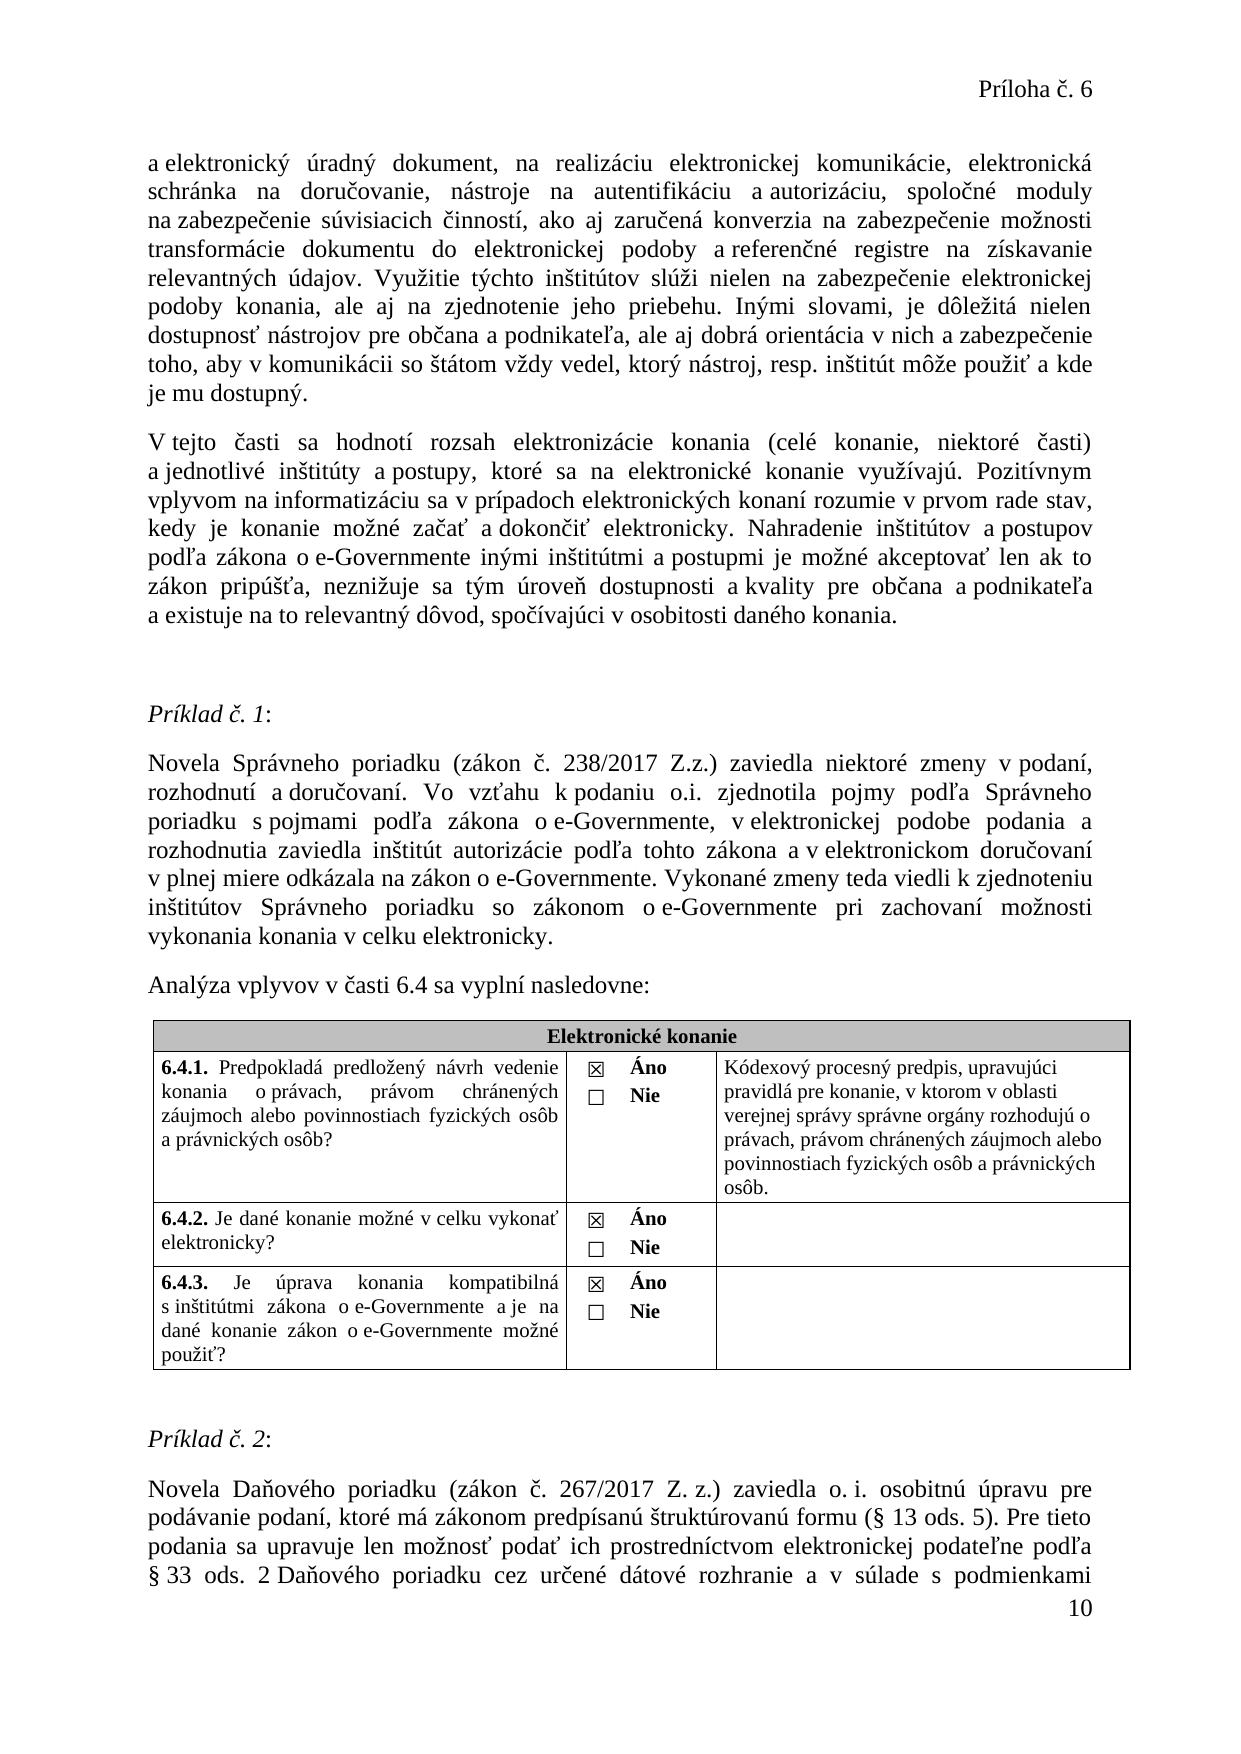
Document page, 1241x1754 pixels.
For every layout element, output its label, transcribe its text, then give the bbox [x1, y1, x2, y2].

table_header Elektronické konanie [154, 1021, 1129, 1051]
table_cell 6.4.2. Je dané konanie možné v celku vykonať elektronicky? [154, 1203, 566, 1266]
text Príklad č. 1: [148, 699, 1093, 728]
text Analýza vplyvov v časti 6.4 sa vyplní nasledovne: [148, 971, 1093, 999]
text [148, 1474, 1093, 1589]
text V tejto časti sa hodnotí rozsah elektronizácie konania (celé konanie, niektoré časti) a jednotlivé inštitúty a postupy, ktoré sa na elektronické konanie využívajú. Pozitívnym vplyvom na informatizáciu sa v prípadoch elektronických konaní rozumie v prvom rade stav, kedy je konanie možné začať a dokončiť elektronicky. Nahradenie inštitútov a postupov podľa zákona o e-Governmente inými inštitútmi a postupmi je možné akceptovať len ak to zákon pripúšťa, neznižuje sa tým úroveň dostupnosti a kvality pre občana a podnikateľa a existuje na to relevantný dôvod, spočívajúci v osobitosti daného konania. [148, 427, 1093, 628]
table_cell Kódexový procesný predpis, upravujúci pravidlá pre konanie, v ktorom v oblasti verejnej správy správne orgány rozhodujú o právach, právom chránených záujmoch alebo povinnostiach fyzických osôb a právnických osôb. [717, 1052, 1129, 1202]
table_cell [717, 1203, 1129, 1266]
table_cell [567, 1052, 716, 1202]
table_cell [717, 1267, 1129, 1369]
table_cell 6.4.1. Predpokladá predložený návrh vedenie konania o právach, právom chránených záujmoch alebo povinnostiach fyzických osôb a právnických osôb? [154, 1052, 566, 1202]
table_cell 6.4.3. Je úprava konania kompatibilná s inštitútmi zákona o e-Governmente a je na dané konanie zákon o e-Governmente možné použiť? [154, 1267, 566, 1369]
text Novela Správneho poriadku (zákon č. 238/2017 Z.z.) zaviedla niektoré zmeny v podaní, rozhodnutí a doručovaní. Vo vzťahu k podaniu o.i. zjednotila pojmy podľa Správneho poriadku s pojmami podľa zákona o e-Governmente, v elektronickej podobe podania a rozhodnutia zaviedla inštitút autorizácie podľa tohto zákona a v elektronickom doručovaní v plnej miere odkázala na zákon o e-Governmente. Vykonané zmeny teda viedli k zjednoteniu inštitútov Správneho poriadku so zákonom o e-Governmente pri zachovaní možnosti vykonania konania v celku elektronicky. [148, 748, 1093, 950]
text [148, 148, 1093, 406]
text Príklad č. 2: [148, 1424, 1093, 1453]
table_cell [567, 1267, 716, 1369]
table_cell [567, 1203, 716, 1266]
